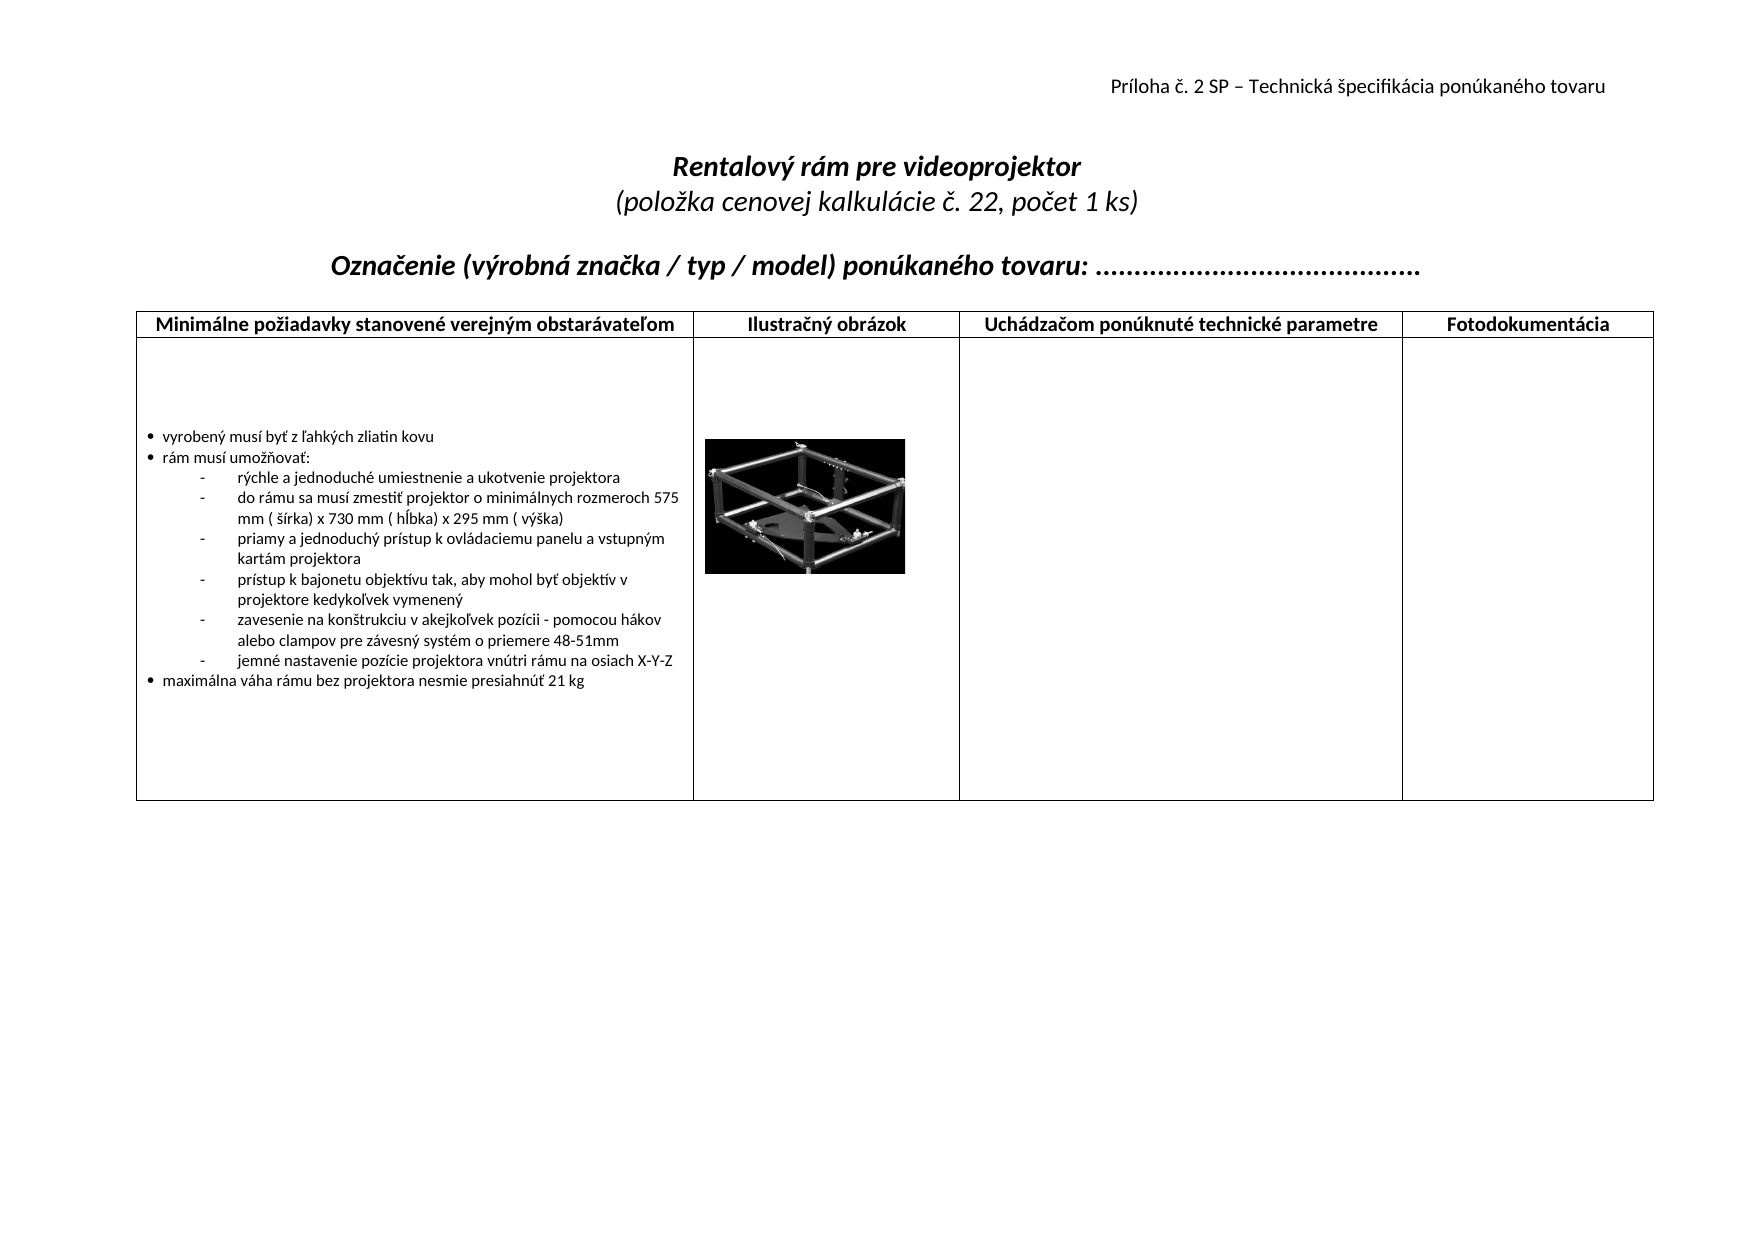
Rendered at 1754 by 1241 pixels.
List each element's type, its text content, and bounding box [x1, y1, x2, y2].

table_header Minimálne požiadavky stanovené verejným obstarávateľom [137, 312, 693, 337]
table_header Uchádzačom ponúknuté technické parametre [960, 312, 1402, 337]
table_cell [694, 338, 959, 800]
text (položka cenovej kalkulácie č. 22, počet 1 ks) [148, 183, 1606, 219]
text Rentalový rám pre videoprojektor [148, 148, 1606, 183]
picture [705, 439, 906, 574]
table_header Ilustračný obrázok [694, 312, 959, 337]
table_cell [960, 338, 1402, 800]
table_header Fotodokumentácia [1403, 312, 1653, 337]
text Označenie (výrobná značka / typ / model) ponúkaného tovaru: .......................................... [148, 247, 1606, 282]
table_cell [1403, 338, 1653, 800]
table_cell vyrobený musí byť z ľahkých zliatin kovu rám musí umožňovať: rýchle a jednoduché umiestnenie a ukotvenie projektora do rámu sa musí zmestiť projektor o minimálnych rozmeroch 575 mm ( šírka) x 730 mm ( hĺbka) x 295 mm ( výška) priamy a jednoduchý prístup k ovládaciemu panelu a vstupným kartám projektora prístup k bajonetu objektívu tak, aby mohol byť objektív v projektore kedykoľvek vymenený zavesenie na konštrukciu v akejkoľvek pozícii - pomocou hákov alebo clampov pre závesný systém o priemere 48-51mm jemné nastavenie pozície projektora vnútri rámu na osiach X-Y-Z maximálna váha rámu bez projektora nesmie presiahnúť 21 kg [137, 338, 693, 800]
